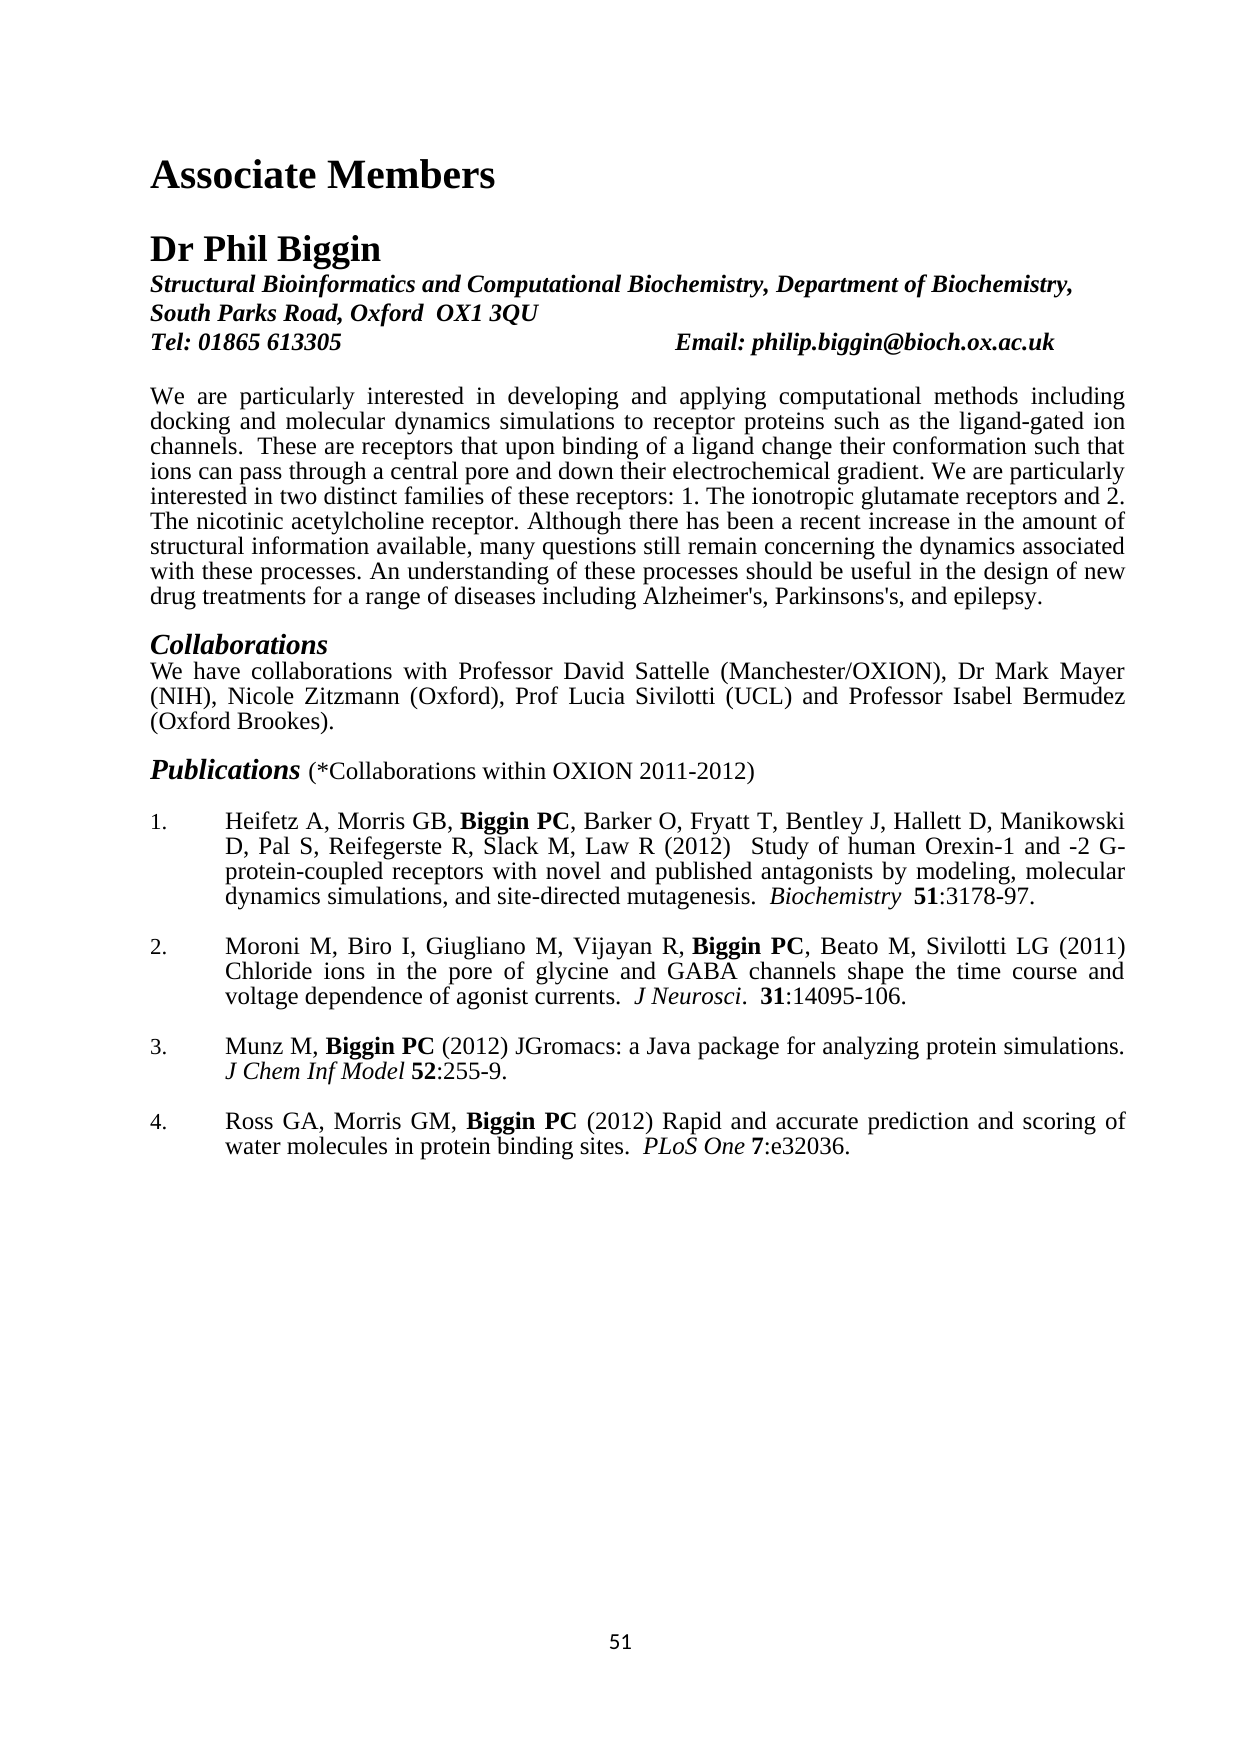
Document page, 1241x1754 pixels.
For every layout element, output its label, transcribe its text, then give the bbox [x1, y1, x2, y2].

list Moroni M, Biro I, Giugliano M, Vijayan R, Biggin PC, Beato M, Sivilotti LG (2011) Chloride ions in the pore of glycine and GABA channels shape the time course and voltage dependence of agonist currents. J Neurosci. 31:14095-106. [150, 934, 1126, 1009]
text We have collaborations with Professor David Sattelle (Manchester/OXION), Dr Mark Mayer (NIH), Nicole Zitzmann (Oxford), Prof Lucia Sivilotti (UCL) and Professor Isabel Bermudez (Oxford Brookes). [150, 659, 1126, 734]
list Heifetz A, Morris GB, Biggin PC, Barker O, Fryatt T, Bentley J, Hallett D, Manikowski D, Pal S, Reifegerste R, Slack M, Law R (2012) Study of human Orexin-1 and -2 G-protein-coupled receptors with novel and published antagonists by modeling, molecular dynamics simulations, and site-directed mutagenesis. Biochemistry 51:3178-97. [150, 809, 1126, 909]
text Collaborations [150, 634, 1126, 659]
list Ross GA, Morris GM, Biggin PC (2012) Rapid and accurate prediction and scoring of water molecules in protein binding sites. PLoS One 7:e32036. [150, 1109, 1126, 1159]
list Munz M, Biggin PC (2012) JGromacs: a Java package for analyzing protein simulations. J Chem Inf Model 52:255-9. [150, 1034, 1126, 1084]
text Tel: 01865 613305 Email: philip.biggin@bioch.ox.ac.uk [150, 327, 1090, 384]
text Associate Members [150, 150, 1090, 198]
text Publications (*Collaborations within OXION 2011-2012) [150, 759, 1126, 784]
text Dr Phil Biggin [150, 226, 1090, 269]
text Structural Bioinformatics and Computational Biochemistry, Department of Biochemistry, South Parks Road, Oxford OX1 3QU [150, 269, 1090, 327]
text We are particularly interested in developing and applying computational methods including docking and molecular dynamics simulations to receptor proteins such as the ligand-gated ion channels. These are receptors that upon binding of a ligand change their conformation such that ions can pass through a central pore and down their electrochemical gradient. We are particularly interested in two distinct families of these receptors: 1. The ionotropic glutamate receptors and 2. The nicotinic acetylcholine receptor. Although there has been a recent increase in the amount of structural information available, many questions still remain concerning the dynamics associated with these processes. An understanding of these processes should be useful in the design of new drug treatments for a range of diseases including Alzheimer's, Parkinsons's, and epilepsy. [150, 384, 1126, 609]
